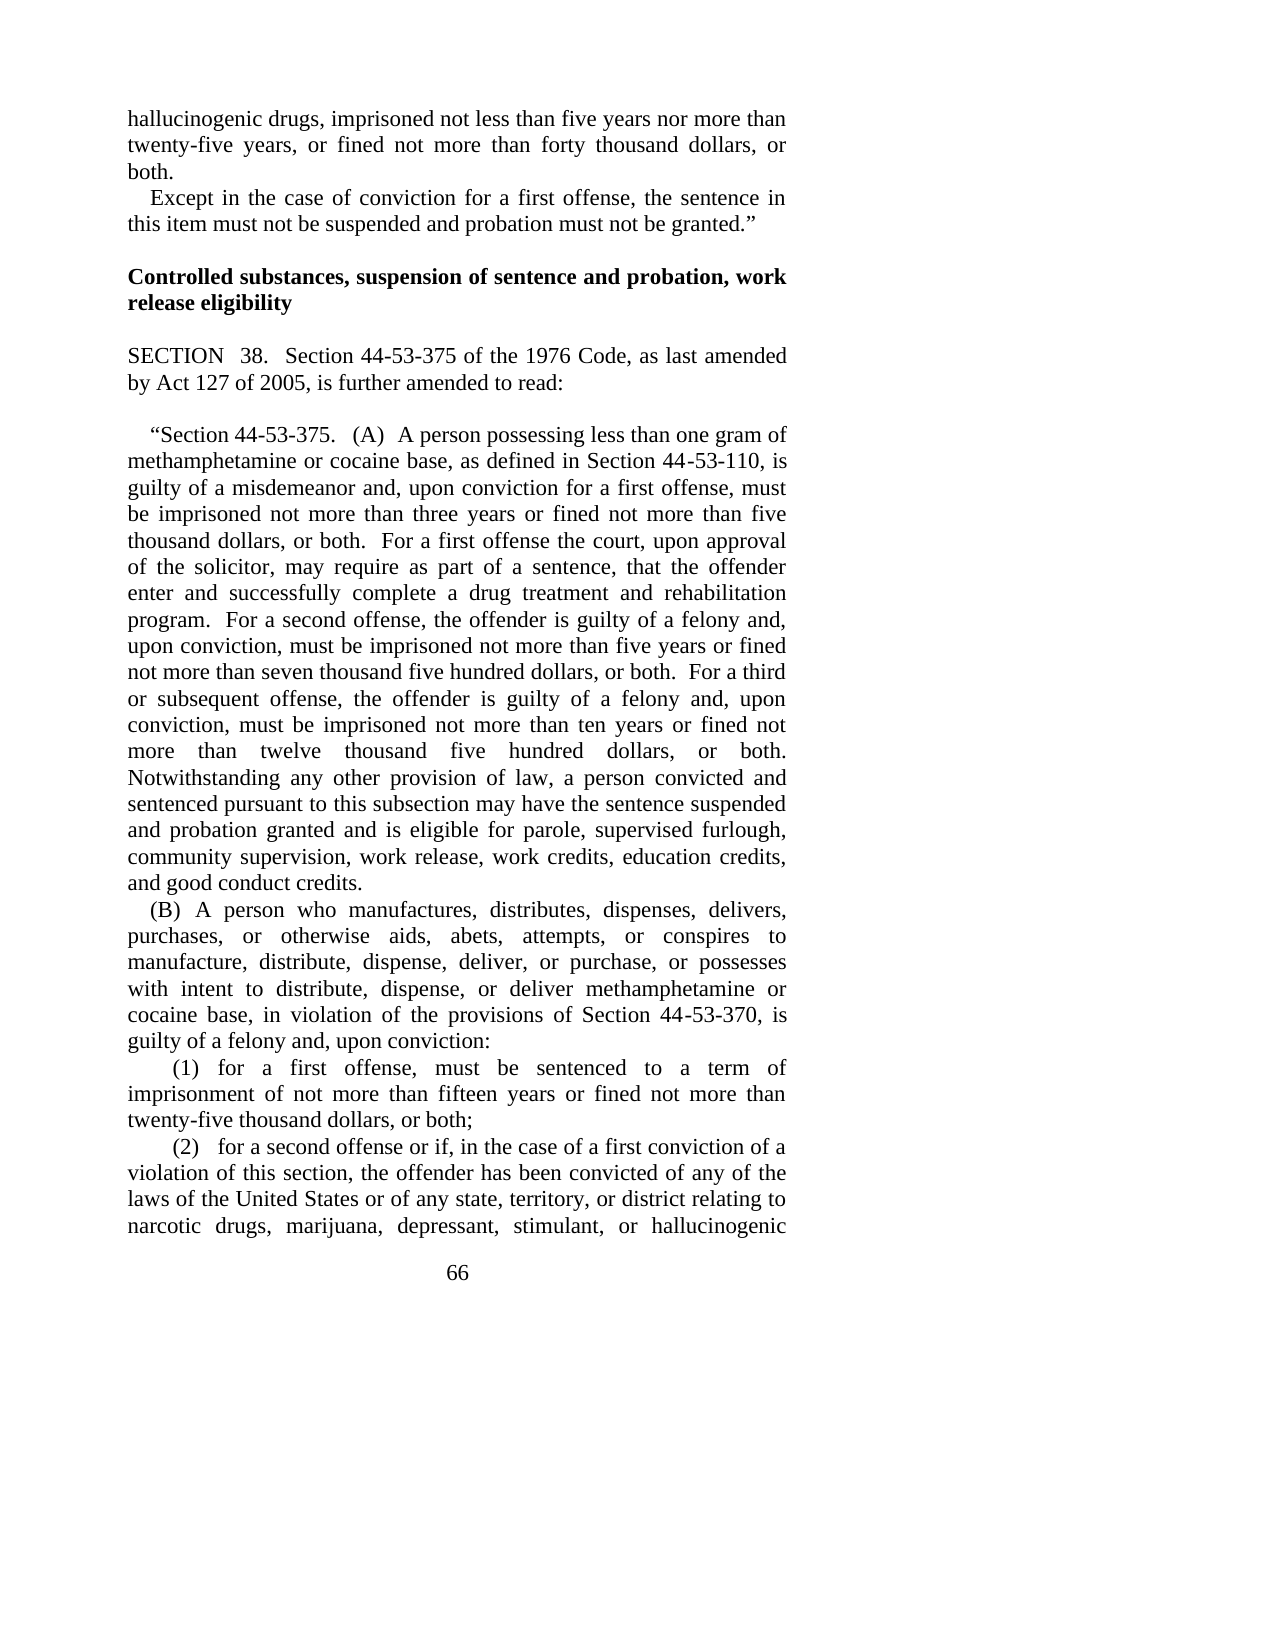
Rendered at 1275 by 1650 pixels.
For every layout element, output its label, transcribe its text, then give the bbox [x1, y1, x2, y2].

text Except in the case of conviction for a first offense, the sentence in this item must not be suspended and probation must not be granted.” [127, 184, 787, 237]
text (B) A person who manufactures, distributes, dispenses, delivers, purchases, or otherwise aids, abets, attempts, or conspires to manufacture, distribute, dispense, deliver, or purchase, or possesses with intent to distribute, dispense, or deliver methamphetamine or cocaine base, in violation of the provisions of Section 44-53-370, is guilty of a felony and, upon conviction: [127, 896, 787, 1054]
text SECTION 38. Section 44-53-375 of the 1976 Code, as last amended by Act 127 of 2005, is further amended to read: [127, 342, 787, 395]
text “Section 44-53-375. (A) A person possessing less than one gram of methamphetamine or cocaine base, as defined in Section 44-53-110, is guilty of a misdemeanor and, upon conviction for a first offense, must be imprisoned not more than three years or fined not more than five thousand dollars, or both. For a first offense the court, upon approval of the solicitor, may require as part of a sentence, that the offender enter and successfully complete a drug treatment and rehabilitation program. For a second offense, the offender is guilty of a felony and, upon conviction, must be imprisoned not more than five years or fined not more than seven thousand five hundred dollars, or both. For a third or subsequent offense, the offender is guilty of a felony and, upon conviction, must be imprisoned not more than ten years or fined not more than twelve thousand five hundred dollars, or both. Notwithstanding any other provision of law, a person convicted and sentenced pursuant to this subsection may have the sentence suspended and probation granted and is eligible for parole, supervised furlough, community supervision, work release, work credits, education credits, and good conduct credits. [127, 421, 787, 896]
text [127, 105, 787, 184]
text (1) for a first offense, must be sentenced to a term of imprisonment of not more than fifteen years or fined not more than twenty-five thousand dollars, or both; [127, 1054, 787, 1133]
text Controlled substances, suspension of sentence and probation, work release eligibility [127, 263, 787, 316]
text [127, 1133, 787, 1238]
